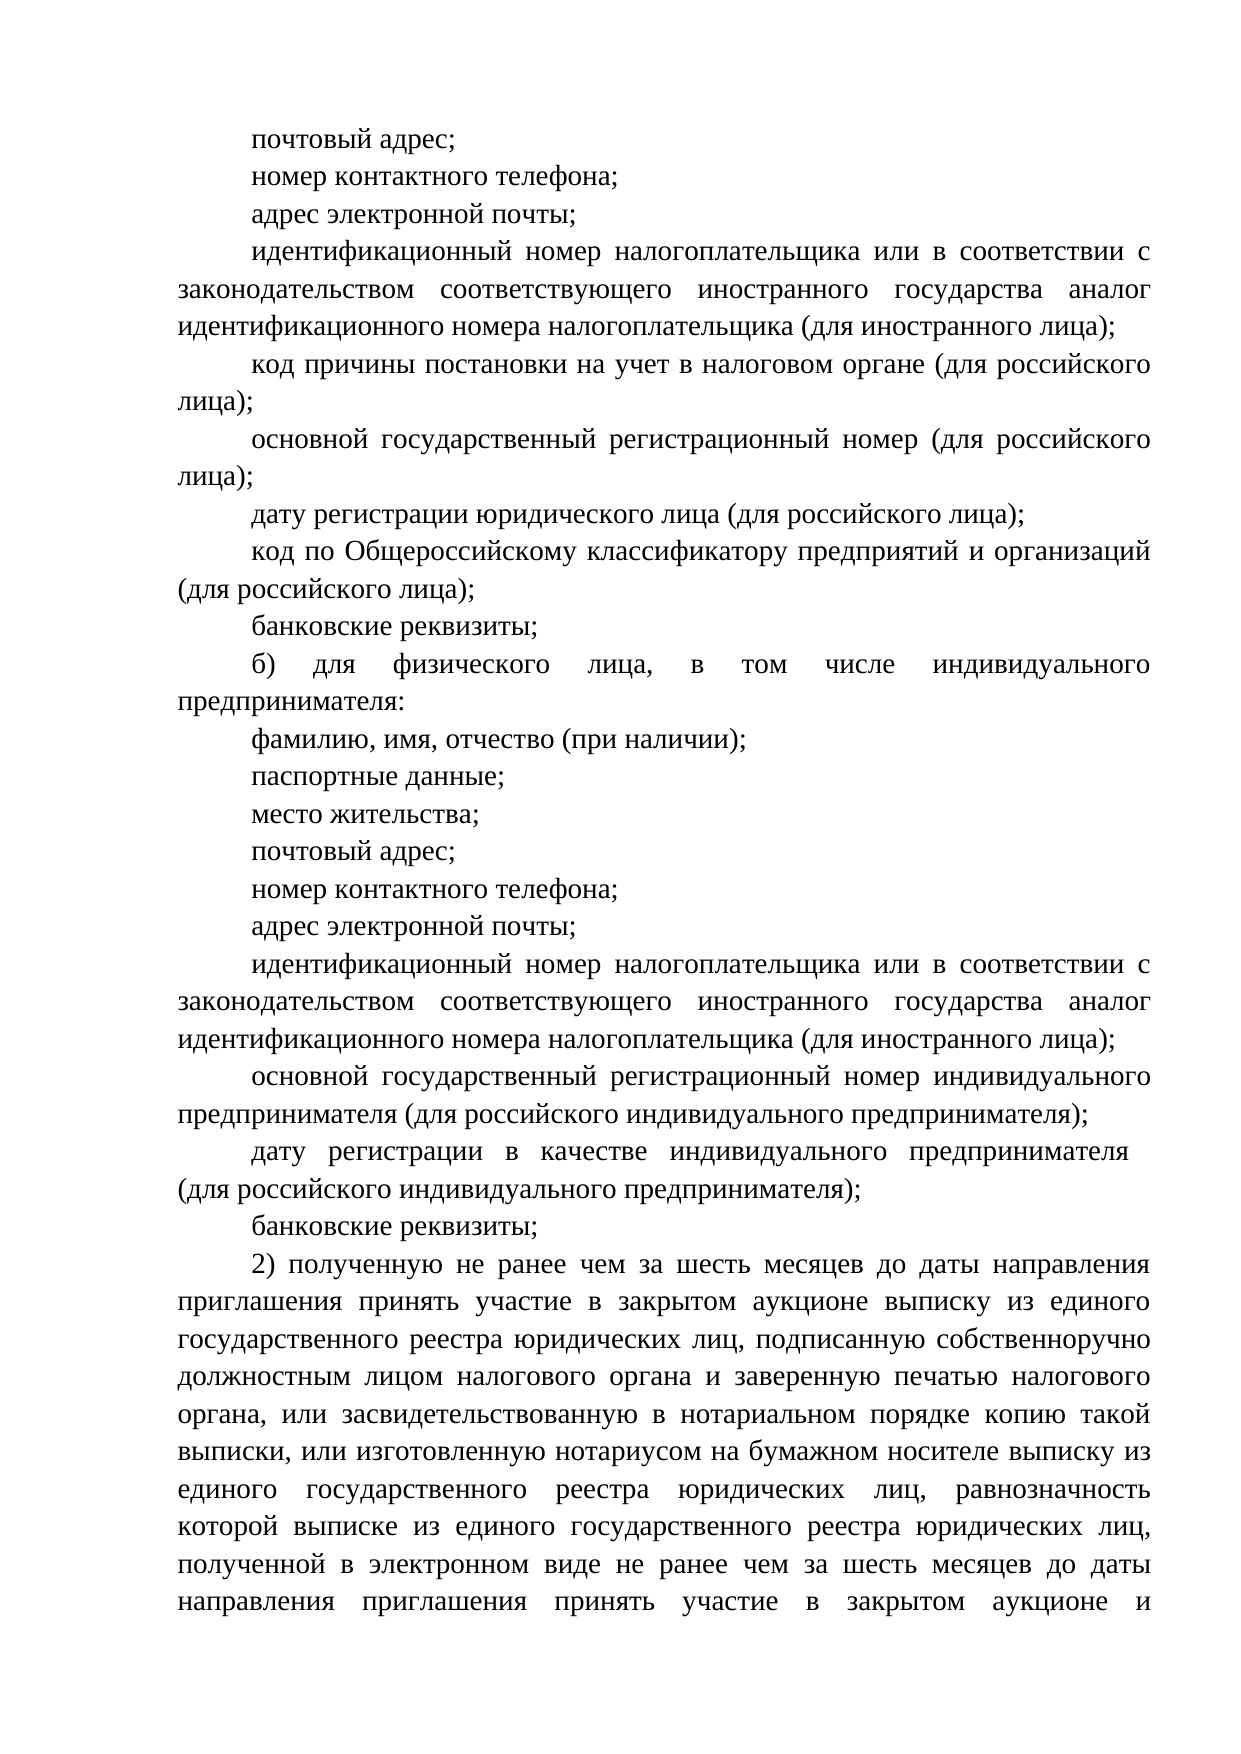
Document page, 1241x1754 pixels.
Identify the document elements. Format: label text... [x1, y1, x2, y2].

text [177, 1243, 1152, 1618]
text номер контактного телефона; [177, 156, 1152, 193]
text дату регистрации юридического лица (для российского лица); [177, 493, 1152, 531]
text адрес электронной почты; [177, 906, 1152, 943]
text код причины постановки на учет в налоговом органе (для российского лица); [177, 343, 1152, 418]
text место жительства; [177, 793, 1152, 831]
text основной государственный регистрационный номер индивидуального предпринимателя (для российского индивидуального предпринимателя); [177, 1056, 1152, 1131]
text основной государственный регистрационный номер (для российского лица); [177, 418, 1152, 493]
text идентификационный номер налогоплательщика или в соответствии с законодательством соответствующего иностранного государства аналог идентификационного номера налогоплательщика (для иностранного лица); [177, 231, 1152, 343]
text идентификационный номер налогоплательщика или в соответствии с законодательством соответствующего иностранного государства аналог идентификационного номера налогоплательщика (для иностранного лица); [177, 943, 1152, 1056]
text фамилию, имя, отчество (при наличии); [177, 718, 1152, 756]
text номер контактного телефона; [177, 868, 1152, 906]
text почтовый адрес; [177, 118, 1152, 156]
text почтовый адрес; [177, 831, 1152, 868]
text банковские реквизиты; [177, 1206, 1152, 1243]
text паспортные данные; [177, 756, 1152, 793]
text дату регистрации в качестве индивидуального предпринимателя (для российского индивидуального предпринимателя); [177, 1131, 1152, 1206]
text адрес электронной почты; [177, 193, 1152, 231]
text код по Общероссийскому классификатору предприятий и организаций (для российского лица); [177, 531, 1152, 606]
text банковские реквизиты; [177, 606, 1152, 643]
text б) для физического лица, в том числе индивидуального предпринимателя: [177, 643, 1152, 718]
